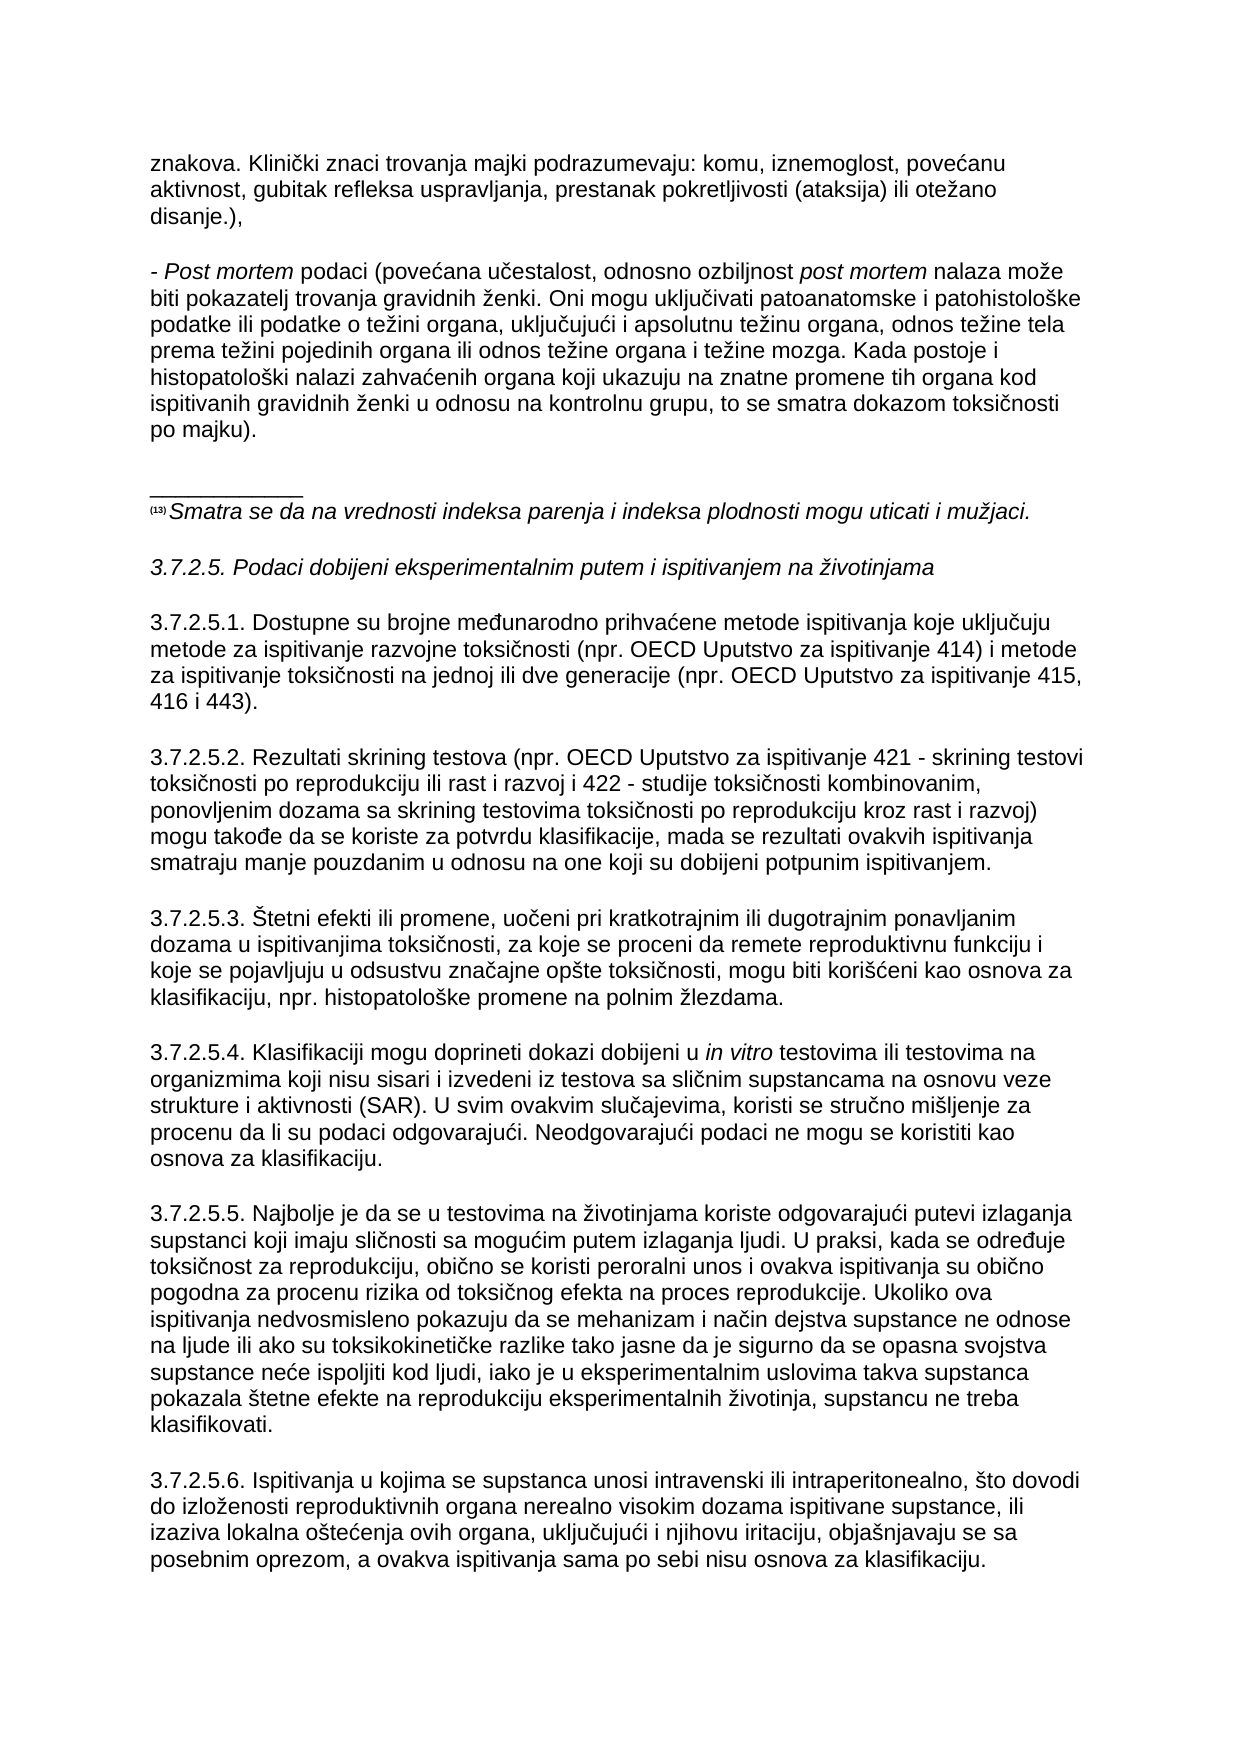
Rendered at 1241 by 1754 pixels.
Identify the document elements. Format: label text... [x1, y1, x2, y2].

text 3.7.2.5.5. Najbolje je da se u testovima na životinjama koriste odgovarajući putevi izlaganja supstanci koji imaju sličnosti sa mogućim putem izlaganja ljudi. U praksi, kada se određuje toksičnost za reprodukciju, obično se koristi peroralni unos i ovakva ispitivanja su obično pogodna za procenu rizika od toksičnog efekta na proces reprodukcije. Ukoliko ova ispitivanja nedvosmisleno pokazuju da se mehanizam i način dejstva supstance ne odnose na ljude ili ako su toksikokinetičke razlike tako jasne da je sigurno da se opasna svojstva supstance neće ispoljiti kod ljudi, iako je u eksperimentalnim uslovima takva supstanca pokazala štetne efekte na reprodukciju eksperimentalnih životinja, supstancu ne treba klasifikovati. [150, 1200, 1090, 1437]
text 3.7.2.5.4. Klasifikaciji mogu doprineti dokazi dobijeni u in vitro testovima ili testovima na organizmima koji nisu sisari i izvedeni iz testova sa sličnim supstancama na osnovu veze strukture i aktivnosti (SAR). U svim ovakvim slučajevima, koristi se stručno mišljenje za procenu da li su podaci odgovarajući. Neodgovarajući podaci ne mogu se koristiti kao osnova za klasifikaciju. [150, 1039, 1090, 1171]
text 3.7.2.5.6. Ispitivanja u kojima se supstanca unosi intravenski ili intraperitonealno, što dovodi do izloženosti reproduktivnih organa nerealno visokim dozama ispitivane supstance, ili izaziva lokalna oštećenja ovih organa, uključujući i njihovu iritaciju, objašnjavaju se sa posebnim oprezom, a ovakva ispitivanja sama po sebi nisu osnova za klasifikaciju. [150, 1467, 1090, 1572]
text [150, 150, 1090, 229]
text 3.7.2.5.3. Štetni efekti ili promene, uočeni pri kratkotrajnim ili dugotrajnim ponavljanim dozama u ispitivanjima toksičnosti, za koje se proceni da remete reproduktivnu funkciju i koje se pojavljuju u odsustvu značajne opšte toksičnosti, mogu biti korišćeni kao osnova za klasifikaciju, npr. histopatološke promene na polnim žlezdama. [150, 905, 1090, 1010]
text - Post mortem podaci (povećana učestalost, odnosno ozbiljnost post mortem nalaza može biti pokazatelj trovanja gravidnih ženki. Oni mogu uključivati patoanatomske i patohistološke podatke ili podatke o težini organa, uključujući i apsolutnu težinu organa, odnos težine tela prema težini pojedinih organa ili odnos težine organa i težine mozga. Kada postoje i histopatološki nalazi zahvaćenih organa koji ukazuju na znatne promene tih organa kod ispitivanih gravidnih ženki u odnosu na kontrolnu grupu, to se smatra dokazom toksičnosti po majku). [150, 258, 1090, 443]
text 3.7.2.5.1. Dostupne su brojne međunarodno prihvaćene metode ispitivanja koje uključuju metode za ispitivanje razvojne toksičnosti (npr. OECD Uputstvo za ispitivanje 414) i metode za ispitivanje toksičnosti na jednoj ili dve generacije (npr. OECD Uputstvo za ispitivanje 415, 416 i 443). [150, 609, 1090, 715]
text ____________ (13) Smatra se da na vrednosti indeksa parenja i indeksa plodnosti mogu uticati i mužjaci. [150, 472, 1090, 524]
text 3.7.2.5.2. Rezultati skrining testova (npr. OECD Uputstvo za ispitivanje 421 - skrining testovi toksičnosti po reprodukciju ili rast i razvoj i 422 - studije toksičnosti kombinovanim, ponovljenim dozama sa skrining testovima toksičnosti po reprodukciju kroz rast i razvoj) mogu takođe da se koriste za potvrdu klasifikacije, mada se rezultati ovakvih ispitivanja smatraju manje pouzdanim u odnosu na one koji su dobijeni potpunim ispitivanjem. [150, 744, 1090, 876]
text 3.7.2.5. Podaci dobijeni eksperimentalnim putem i ispitivanjem na životinjama [150, 554, 1090, 580]
